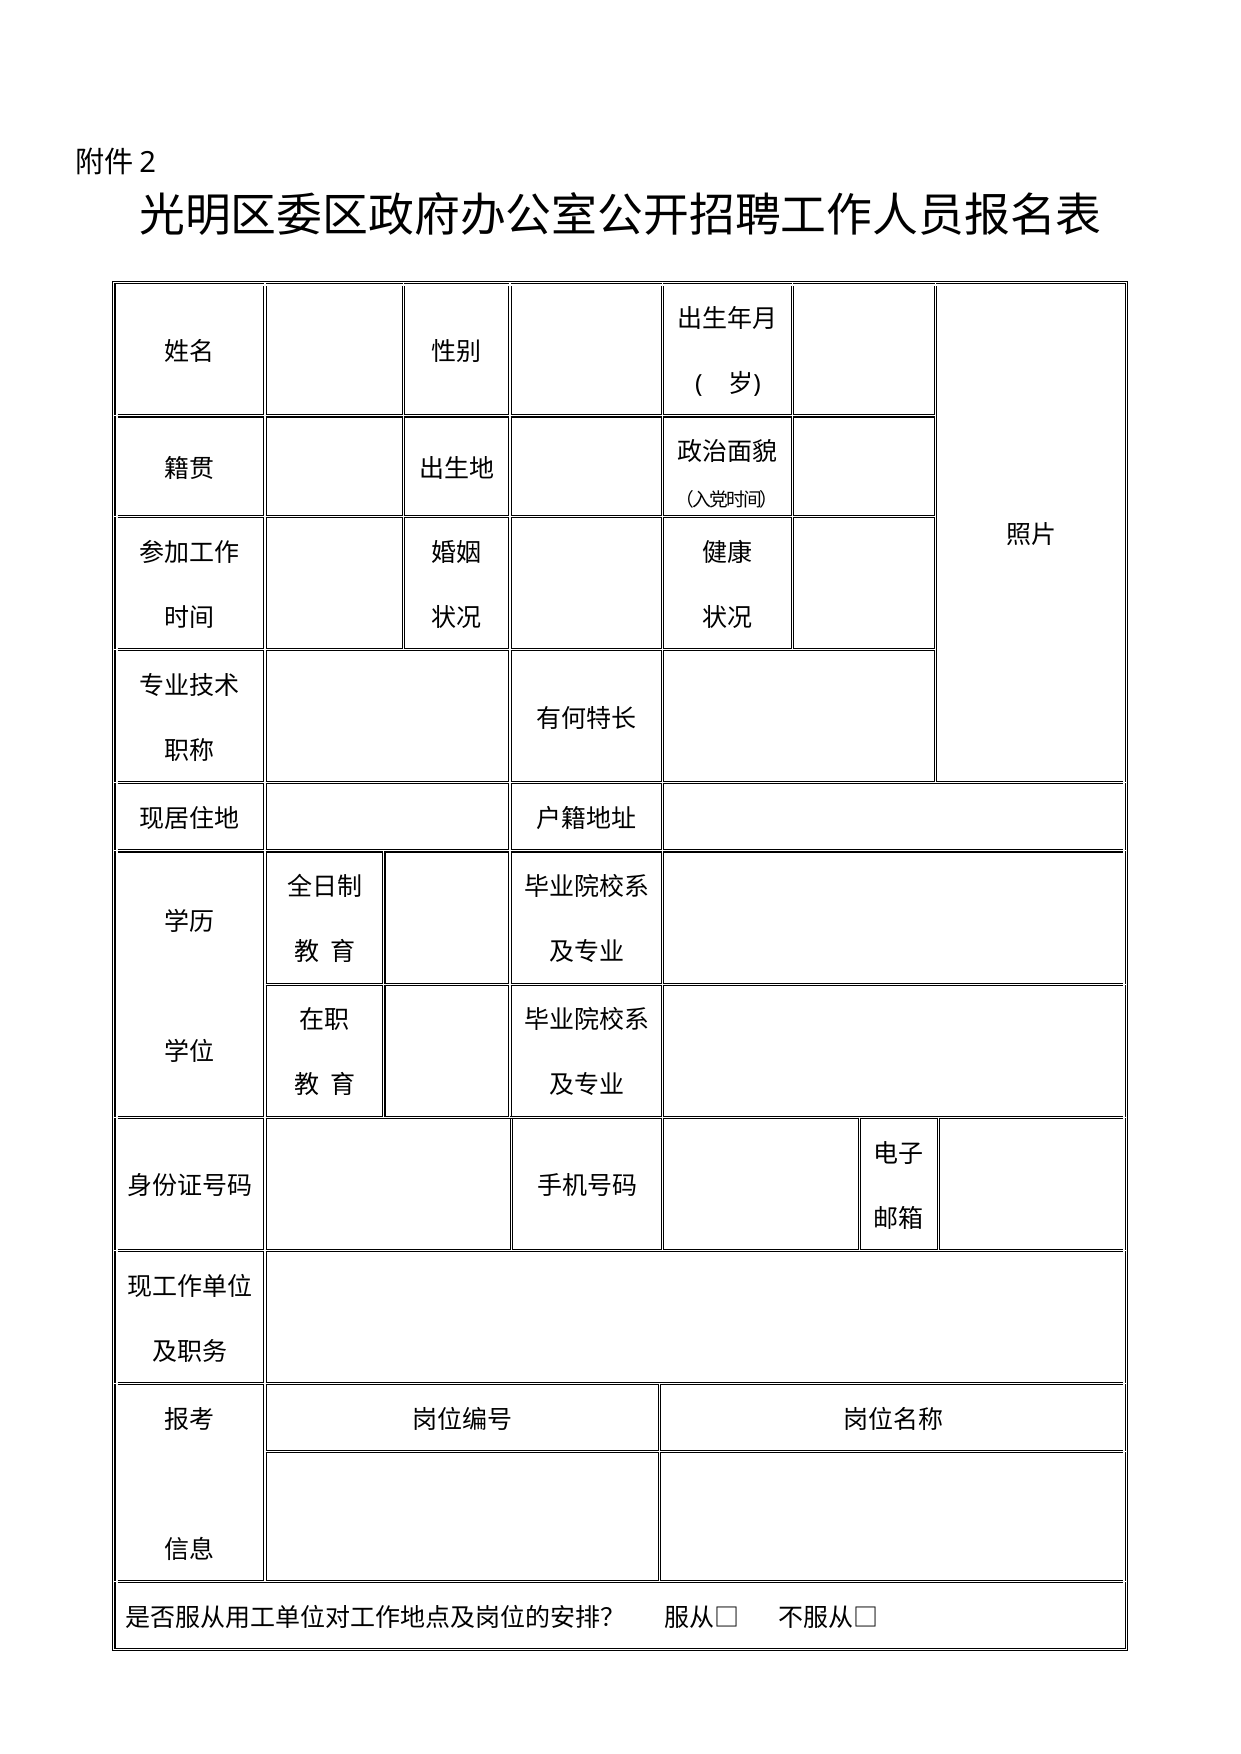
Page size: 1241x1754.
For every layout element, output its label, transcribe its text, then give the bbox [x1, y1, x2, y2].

table_cell 在职 教 育 [267, 986, 382, 1116]
table_cell [664, 983, 1125, 1116]
table_cell 政治面貌 （入党时间） [664, 418, 791, 515]
table_cell 婚姻 状况 [405, 518, 508, 648]
table_cell [512, 418, 661, 515]
table_cell [267, 1249, 1125, 1382]
table_cell 毕业院校系及专业 [512, 853, 661, 982]
text 光明区委区政府办公室公开招聘工作人员报名表 [75, 184, 1165, 243]
table_cell [267, 518, 402, 648]
table_cell [663, 849, 1126, 982]
table_cell 出生地 [405, 418, 508, 515]
table_header [265, 284, 403, 414]
table_cell [267, 784, 508, 849]
text 附件2 [75, 126, 1165, 184]
table_cell [267, 651, 508, 781]
table_cell 籍贯 [114, 414, 265, 515]
table_header 照片 [936, 284, 1125, 781]
table_cell [267, 1119, 510, 1249]
table_cell [386, 986, 508, 1116]
table_cell 现工作单位及职务 [116, 1249, 263, 1382]
table_cell 专业技术 职称 [114, 648, 265, 781]
table_cell 参加工作 时间 [114, 515, 265, 648]
table_header [793, 282, 936, 414]
table_cell [267, 418, 402, 515]
table_cell 身份证号码 [116, 1116, 263, 1249]
table_cell [267, 1453, 658, 1580]
table_cell 健康 状况 [664, 518, 791, 648]
table_cell [664, 1119, 858, 1249]
table_cell [664, 651, 934, 781]
table_cell 学历 学位 [114, 849, 265, 1116]
table_header 姓名 [114, 282, 265, 414]
table_cell 岗位名称 [661, 1382, 1125, 1450]
table_cell 全日制 教 育 [267, 853, 382, 982]
table_cell 手机号码 [513, 1119, 661, 1249]
table_cell [794, 518, 934, 648]
table_cell [512, 518, 661, 648]
table_cell [386, 853, 508, 982]
table_cell 现居住地 [114, 781, 265, 849]
table_header 出生年月( 岁) [663, 284, 792, 414]
table_cell 户籍地址 [512, 784, 661, 849]
table_cell [940, 1116, 1125, 1249]
table_cell 岗位编号 [267, 1385, 658, 1450]
table_cell [659, 1450, 1126, 1580]
table_header [510, 282, 663, 414]
table_header 性别 [403, 282, 510, 414]
table_cell 毕业院校系及专业 [512, 986, 661, 1116]
table_cell 是否服从用工单位对工作地点及岗位的安排？ 服从□ 不服从□ [114, 1580, 1126, 1648]
table_cell [794, 418, 934, 515]
table_cell 报考 信息 [116, 1382, 263, 1580]
table_cell 电子邮箱 [861, 1119, 937, 1249]
table_cell 有何特长 [512, 651, 661, 781]
table_cell [663, 781, 1126, 849]
